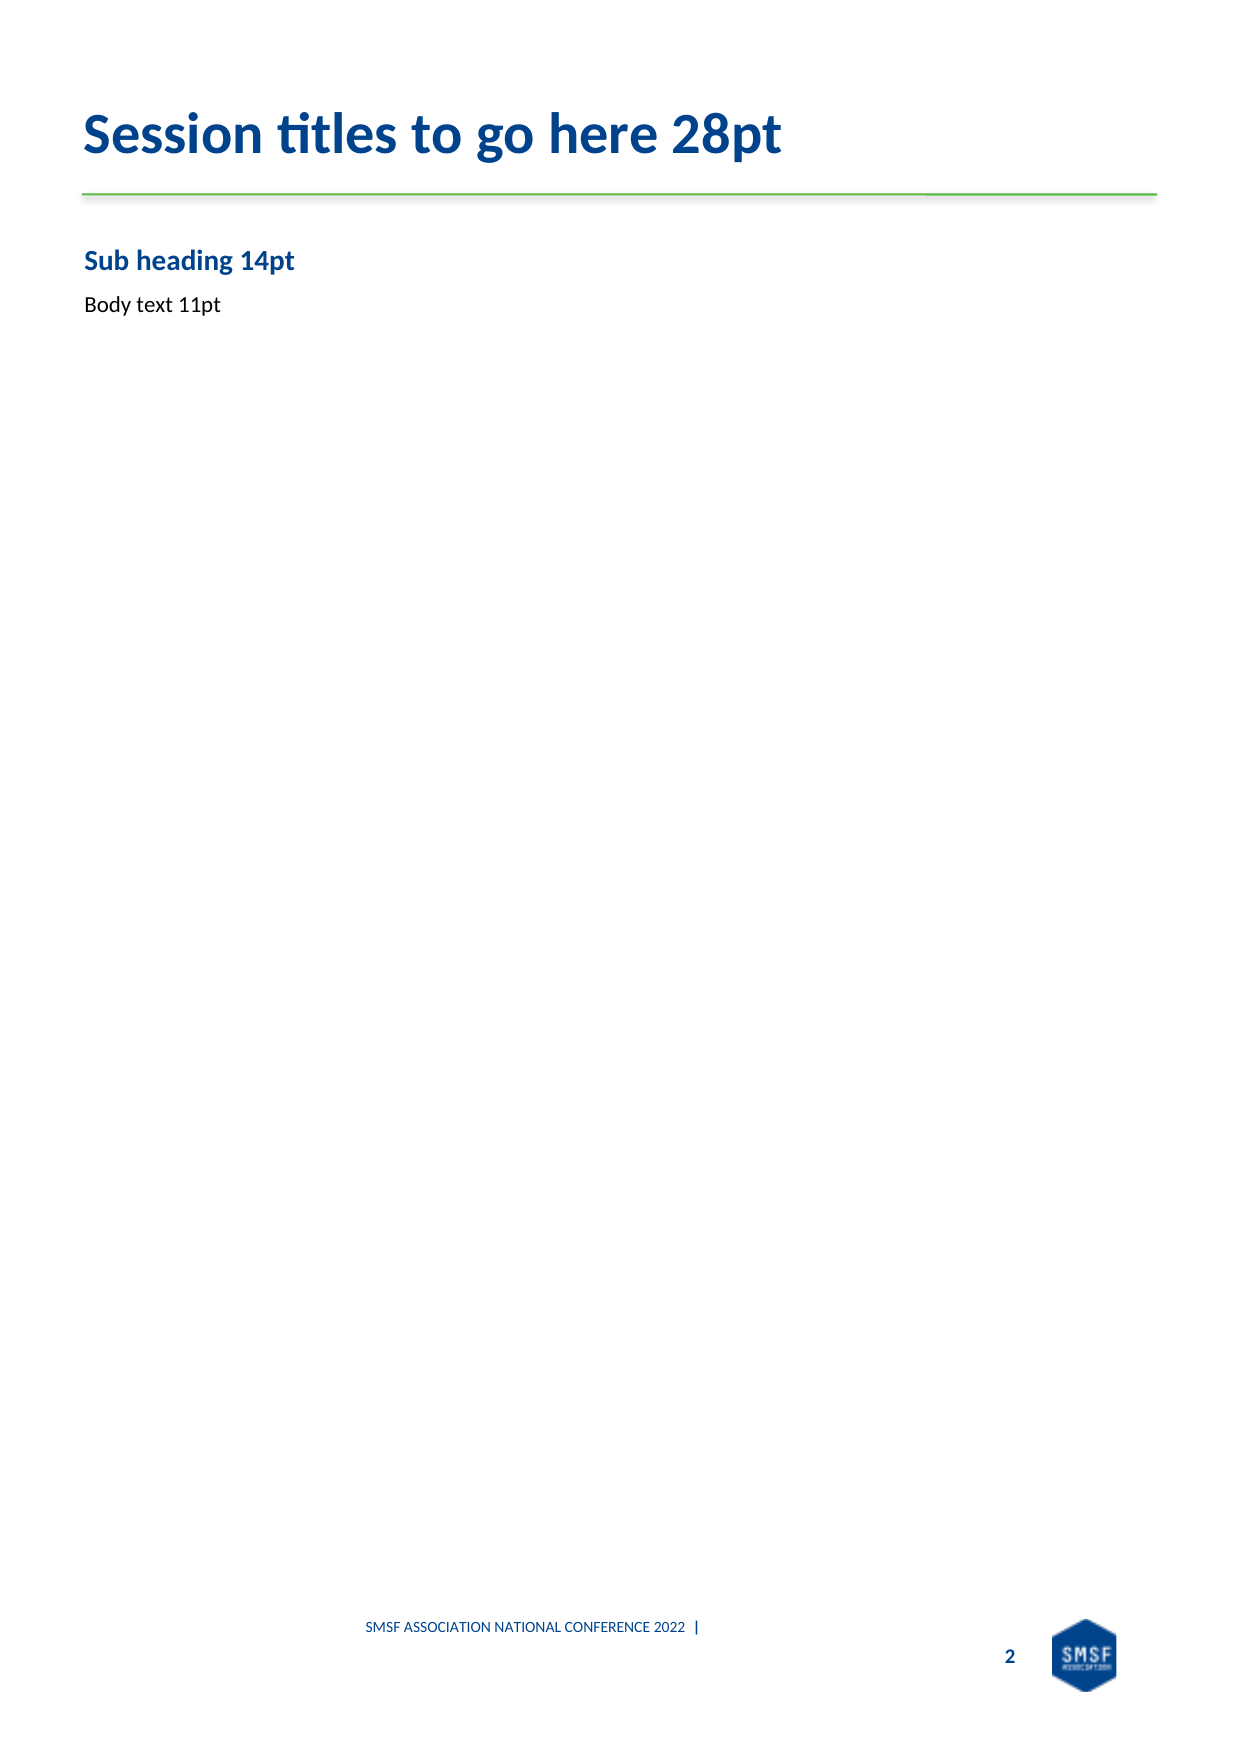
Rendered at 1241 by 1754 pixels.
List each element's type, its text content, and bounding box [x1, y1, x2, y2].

subtitle Sub heading 14pt [84, 242, 1163, 277]
text Body text 11pt [84, 290, 1163, 318]
